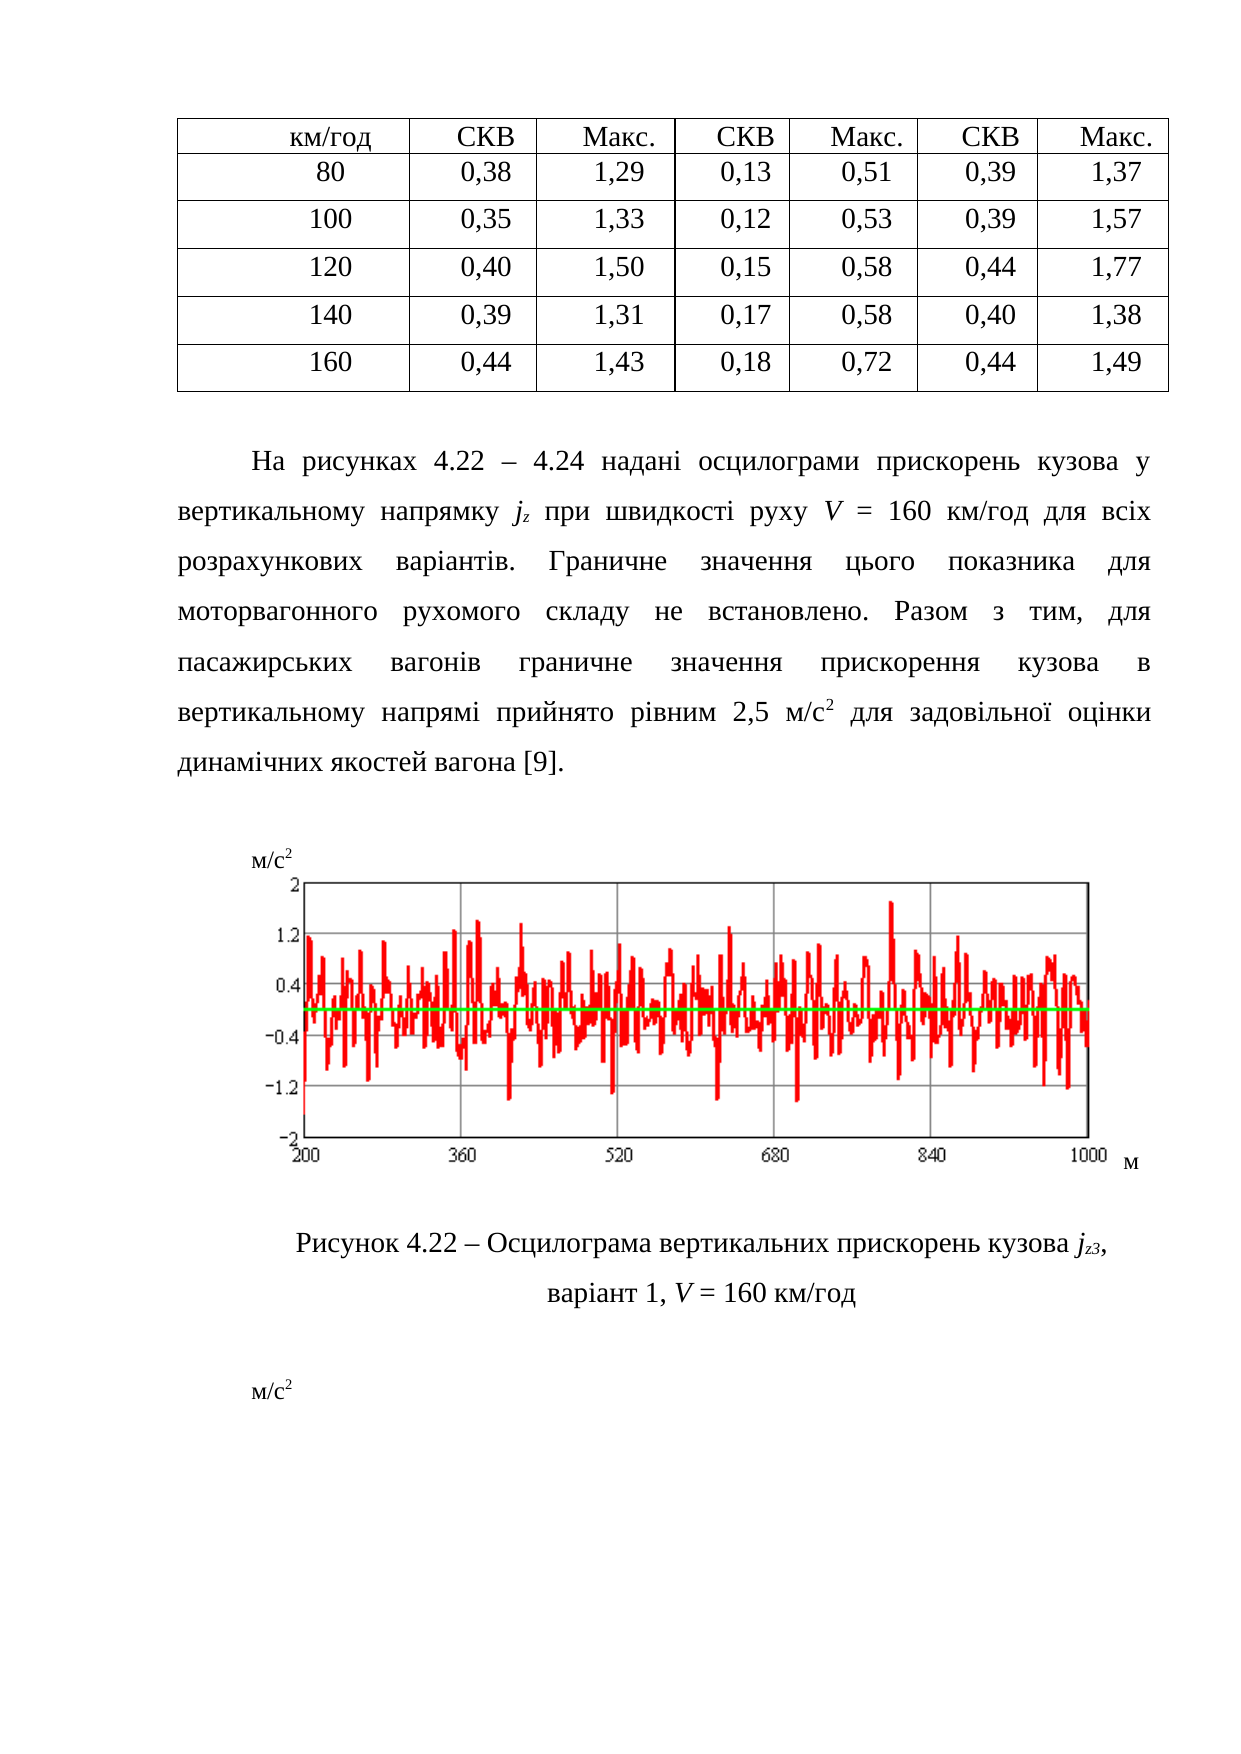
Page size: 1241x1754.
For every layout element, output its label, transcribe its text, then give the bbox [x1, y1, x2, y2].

table_cell 1,57 [1038, 201, 1168, 248]
text м/с2 [177, 845, 1152, 874]
table_cell 0,12 [676, 201, 789, 248]
table_cell 120 [178, 249, 409, 296]
table_cell 0,18 [676, 345, 789, 391]
table_cell 0,39 [410, 297, 536, 343]
table_cell СКВ [410, 119, 536, 153]
text На рисунках 4.22 – 4.24 надані осцилограми прискорень кузова у вертикальному напрямку jz при швидкості руху V = 160 км/год для всіх розрахункових варіантів. Граничне значення цього показника для моторвагонного рухомого складу не встановлено. Разом з тим, для пасажирських вагонів граничне значення прискорення кузова в вертикальному напрямі прийнято рівним 2,5 м/с2 для задовільної оцінки динамічних якостей вагона [9]. [177, 443, 1152, 778]
table_cell СКВ [918, 119, 1037, 153]
table_cell 0,17 [676, 297, 789, 343]
table_cell 0,40 [410, 249, 536, 296]
table_cell 0,13 [676, 154, 789, 200]
table_cell 0,44 [918, 249, 1037, 296]
table_cell 0,51 [790, 154, 917, 200]
table_cell СКВ [676, 119, 789, 153]
table_cell 1,77 [1038, 249, 1168, 296]
table_cell 1,33 [537, 201, 674, 248]
table_cell 0,15 [676, 249, 789, 296]
table_cell 0,40 [918, 297, 1037, 343]
table_cell 0,38 [410, 154, 536, 200]
table_cell 1,43 [537, 345, 674, 391]
table_cell 140 [178, 297, 409, 343]
table_cell 0,72 [790, 345, 917, 391]
table_cell Макс. [790, 119, 917, 153]
table_cell 0,35 [410, 201, 536, 248]
table_cell 160 [178, 345, 409, 391]
table_cell 1,49 [1038, 345, 1168, 391]
table_cell 1,38 [1038, 297, 1168, 343]
table_cell 1,31 [537, 297, 674, 343]
text Рисунок 4.22 – Осцилограма вертикальних прискорень кузова jz3, [177, 1225, 1152, 1258]
table_cell 0,44 [918, 345, 1037, 391]
table_cell 1,37 [1038, 154, 1168, 200]
text варіант 1, V = 160 км/год [177, 1275, 1152, 1309]
table_cell 0,58 [790, 297, 917, 343]
table_cell 0,39 [918, 154, 1037, 200]
text м/с2 [177, 1376, 1152, 1404]
picture [263, 873, 1124, 1170]
table_cell 0,39 [918, 201, 1037, 248]
table_cell 0,53 [790, 201, 917, 248]
table_cell Макс. [1038, 119, 1168, 153]
table_cell 0,44 [410, 345, 536, 391]
table_cell 80 [178, 154, 409, 200]
table_cell 100 [178, 201, 409, 248]
table_cell 1,50 [537, 249, 674, 296]
table_cell 1,29 [537, 154, 674, 200]
table_cell Макс. [537, 119, 674, 153]
table_cell 0,58 [790, 249, 917, 296]
